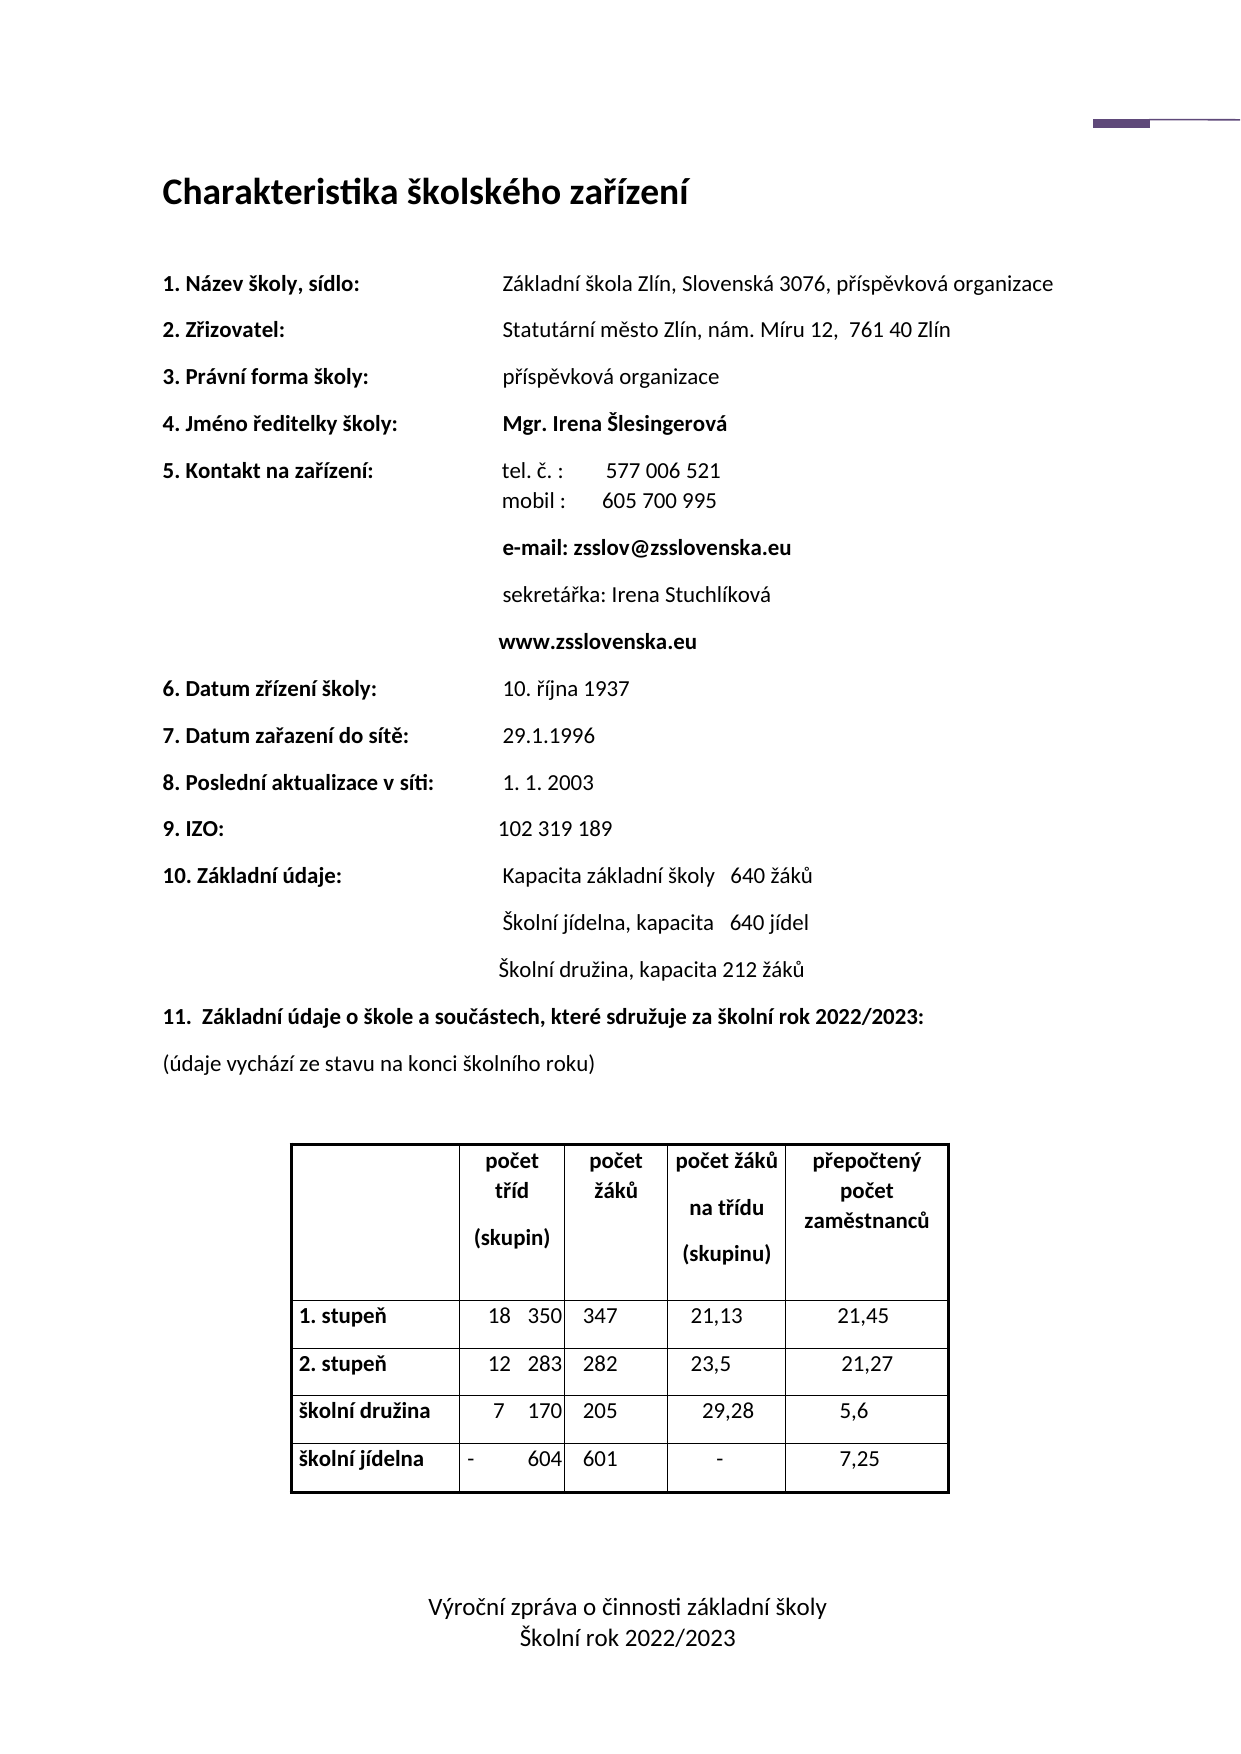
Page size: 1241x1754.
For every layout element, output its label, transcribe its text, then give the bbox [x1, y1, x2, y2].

table_cell 1. stupeň [293, 1301, 459, 1348]
text 11. Základní údaje o škole a součástech, které sdružuje za školní rok 2022/2023: [162, 1002, 1093, 1030]
text 4. Jméno ředitelky školy: Mgr. Irena Šlesingerová [162, 409, 1093, 437]
text Školní jídelna, kapacita 640 jídel [207, 908, 1093, 936]
text (údaje vychází ze stavu na konci školního roku) [162, 1049, 1093, 1077]
text 2. Zřizovatel: Statutární město Zlín, nám. Míru 12, 761 40 Zlín [162, 316, 1093, 343]
table_cell 283 282 [565, 1349, 667, 1395]
table_header počet žáků na třídu (skupinu) [668, 1146, 785, 1300]
text sekretářka: Irena Stuchlíková [220, 580, 1093, 608]
table_cell 604 601 [565, 1444, 667, 1491]
text www.zsslovenska.eu [220, 627, 1093, 655]
text 9. IZO: 102 319 189 [162, 814, 1093, 842]
table_cell 18 [460, 1301, 564, 1348]
table_cell 2. stupeň [293, 1349, 459, 1395]
table_cell 7,25 [786, 1444, 947, 1491]
text 10. Základní údaje: Kapacita základní školy 640 žáků [162, 861, 1093, 889]
table_cell 21,13 [668, 1301, 785, 1348]
table_cell 5,6 [786, 1396, 947, 1443]
text e-mail: zsslov@zsslovenska.eu [220, 533, 1093, 561]
text 7. Datum zařazení do sítě: 29.1.1996 [162, 721, 1093, 749]
table_cell - [668, 1444, 785, 1491]
table_cell školní družina [293, 1396, 459, 1443]
text Školní družina, kapacita 212 žáků [220, 955, 1093, 983]
text 8. Poslední aktualizace v síti: 1. 1. 2003 [162, 768, 1093, 796]
table_header přepočtený počet zaměstnanců [786, 1146, 947, 1300]
table_cell 29,28 [668, 1396, 785, 1443]
table_header počet tříd (skupin) [460, 1146, 564, 1300]
text 1. Název školy, sídlo: Základní škola Zlín, Slovenská 3076, příspěvková organizace [162, 269, 1093, 297]
table_cell - [460, 1444, 564, 1491]
table_cell 21,45 [786, 1301, 947, 1348]
subtitle Charakteristika školského zařízení [162, 168, 1093, 213]
table_cell 12 [460, 1349, 564, 1395]
table_header [293, 1146, 459, 1300]
table_cell 7 [460, 1396, 564, 1443]
text 6. Datum zřízení školy: 10. října 1937 [162, 674, 1093, 702]
table_cell 350 347 [565, 1301, 667, 1348]
text 5. Kontakt na zařízení: tel. č. : 577 006 521 mobil : 605 700 995 [162, 456, 1093, 514]
table_cell školní jídelna [293, 1444, 459, 1491]
table_cell 21,27 [786, 1349, 947, 1395]
table_header počet žáků [565, 1146, 667, 1300]
table_cell 170 205 [565, 1396, 667, 1443]
table_cell 23,5 [668, 1349, 785, 1395]
text 3. Právní forma školy: příspěvková organizace [162, 362, 1093, 390]
